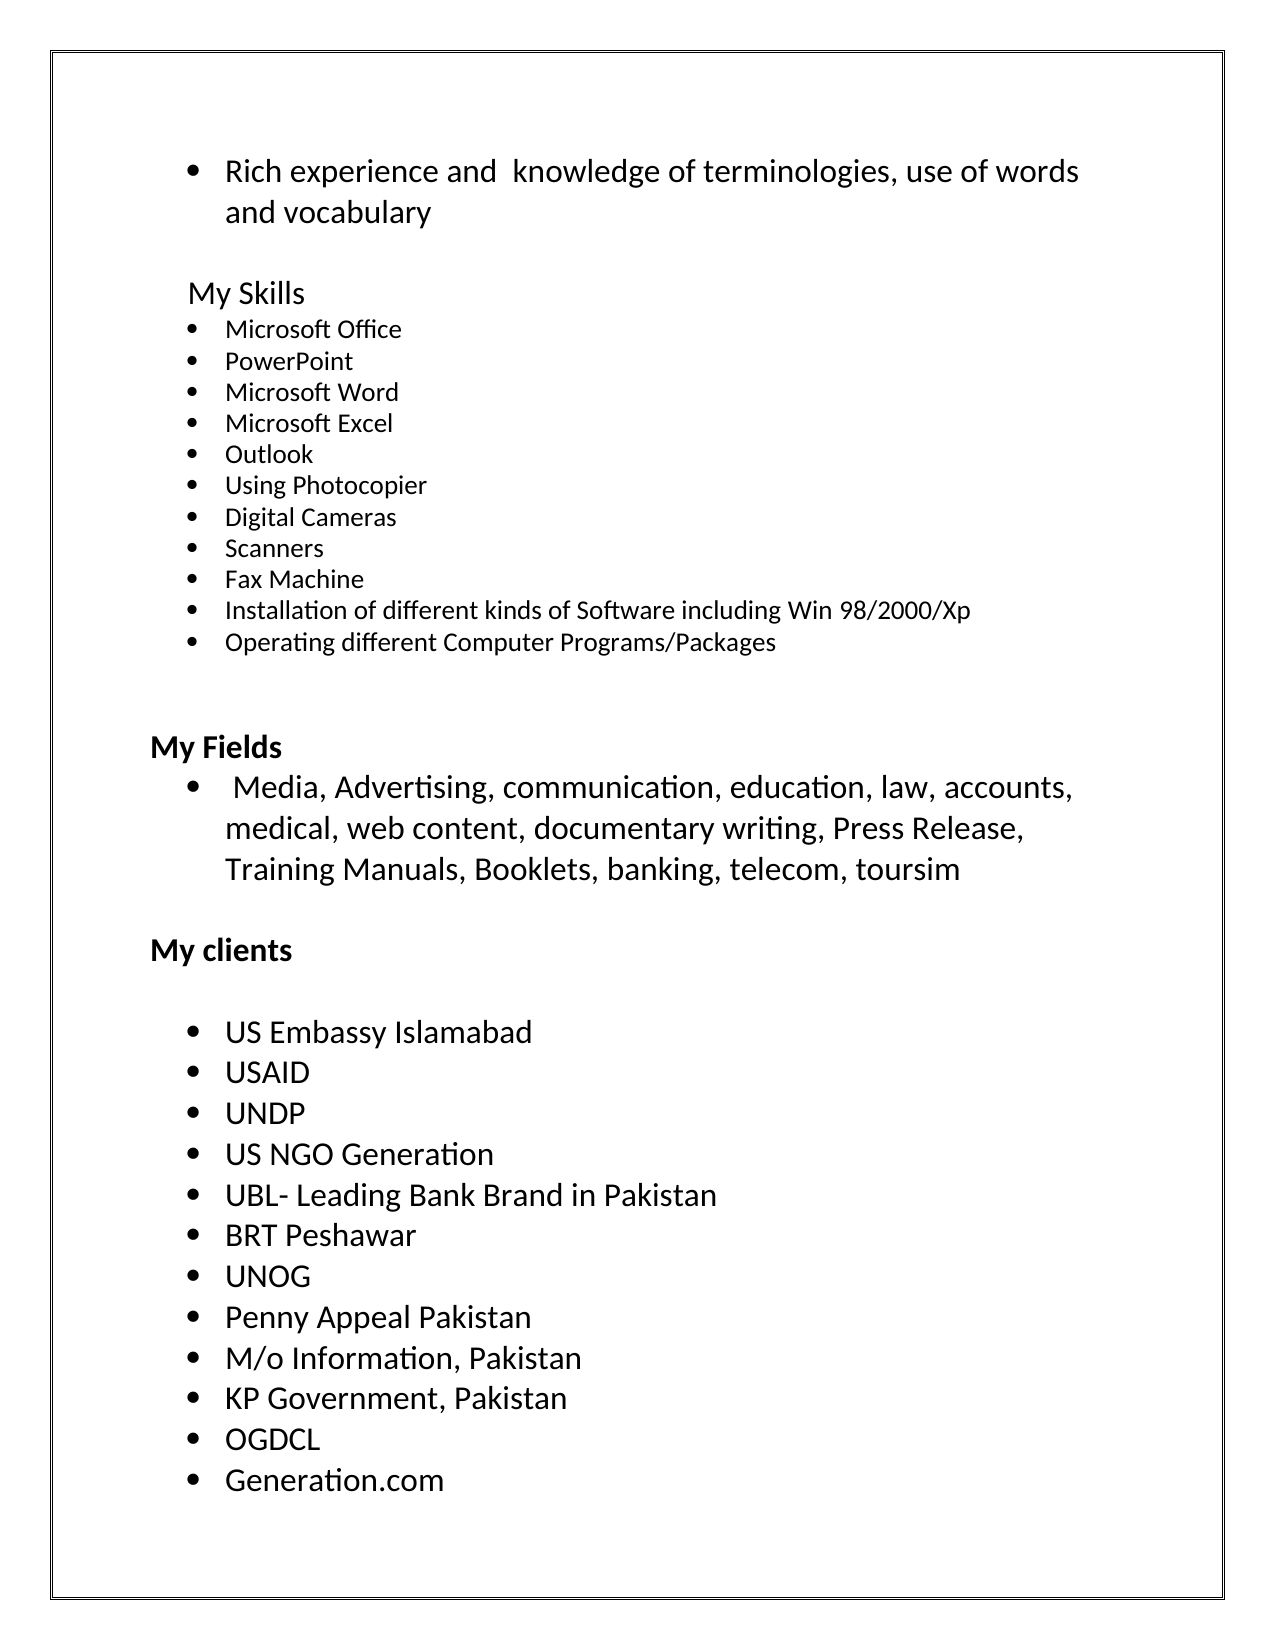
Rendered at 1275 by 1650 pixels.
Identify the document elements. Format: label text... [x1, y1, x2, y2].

list PowerPoint [187, 345, 1125, 376]
list M/o Information, Pakistan [187, 1337, 1125, 1377]
list Media, Advertising, communication, education, law, accounts, medical, web content, documentary writing, Press Release, Training Manuals, Booklets, banking, telecom, toursim [187, 766, 1125, 889]
text My Skills [187, 272, 1125, 313]
text My Fields [150, 726, 1125, 766]
list UBL- Leading Bank Brand in Pakistan [187, 1174, 1125, 1214]
list USAID [187, 1052, 1125, 1092]
list Microsoft Word [187, 376, 1125, 408]
list BRT Peshawar [187, 1214, 1125, 1255]
list UNOG [187, 1255, 1125, 1296]
list Microsoft Office [187, 313, 1125, 345]
list Fax Machine [187, 563, 1125, 594]
list Penny Appeal Pakistan [187, 1296, 1125, 1337]
list UNDP [187, 1092, 1125, 1133]
list US NGO Generation [187, 1133, 1125, 1174]
list KP Government, Pakistan [187, 1377, 1125, 1418]
list Scanners [187, 532, 1125, 563]
text My clients [150, 929, 1125, 970]
list OGDCL [187, 1418, 1125, 1459]
list Using Photocopier [187, 470, 1125, 501]
list US Embassy Islamabad [187, 1011, 1125, 1052]
list Installation of different kinds of Software including Win 98/2000/Xp [187, 594, 1125, 626]
list Generation.com [187, 1459, 1125, 1499]
list Rich experience and knowledge of terminologies, use of words and vocabulary [187, 150, 1125, 231]
list Operating different Computer Programs/Packages [187, 626, 1125, 658]
list Outlook [187, 439, 1125, 470]
list Digital Cameras [187, 501, 1125, 532]
list Microsoft Excel [187, 408, 1125, 439]
